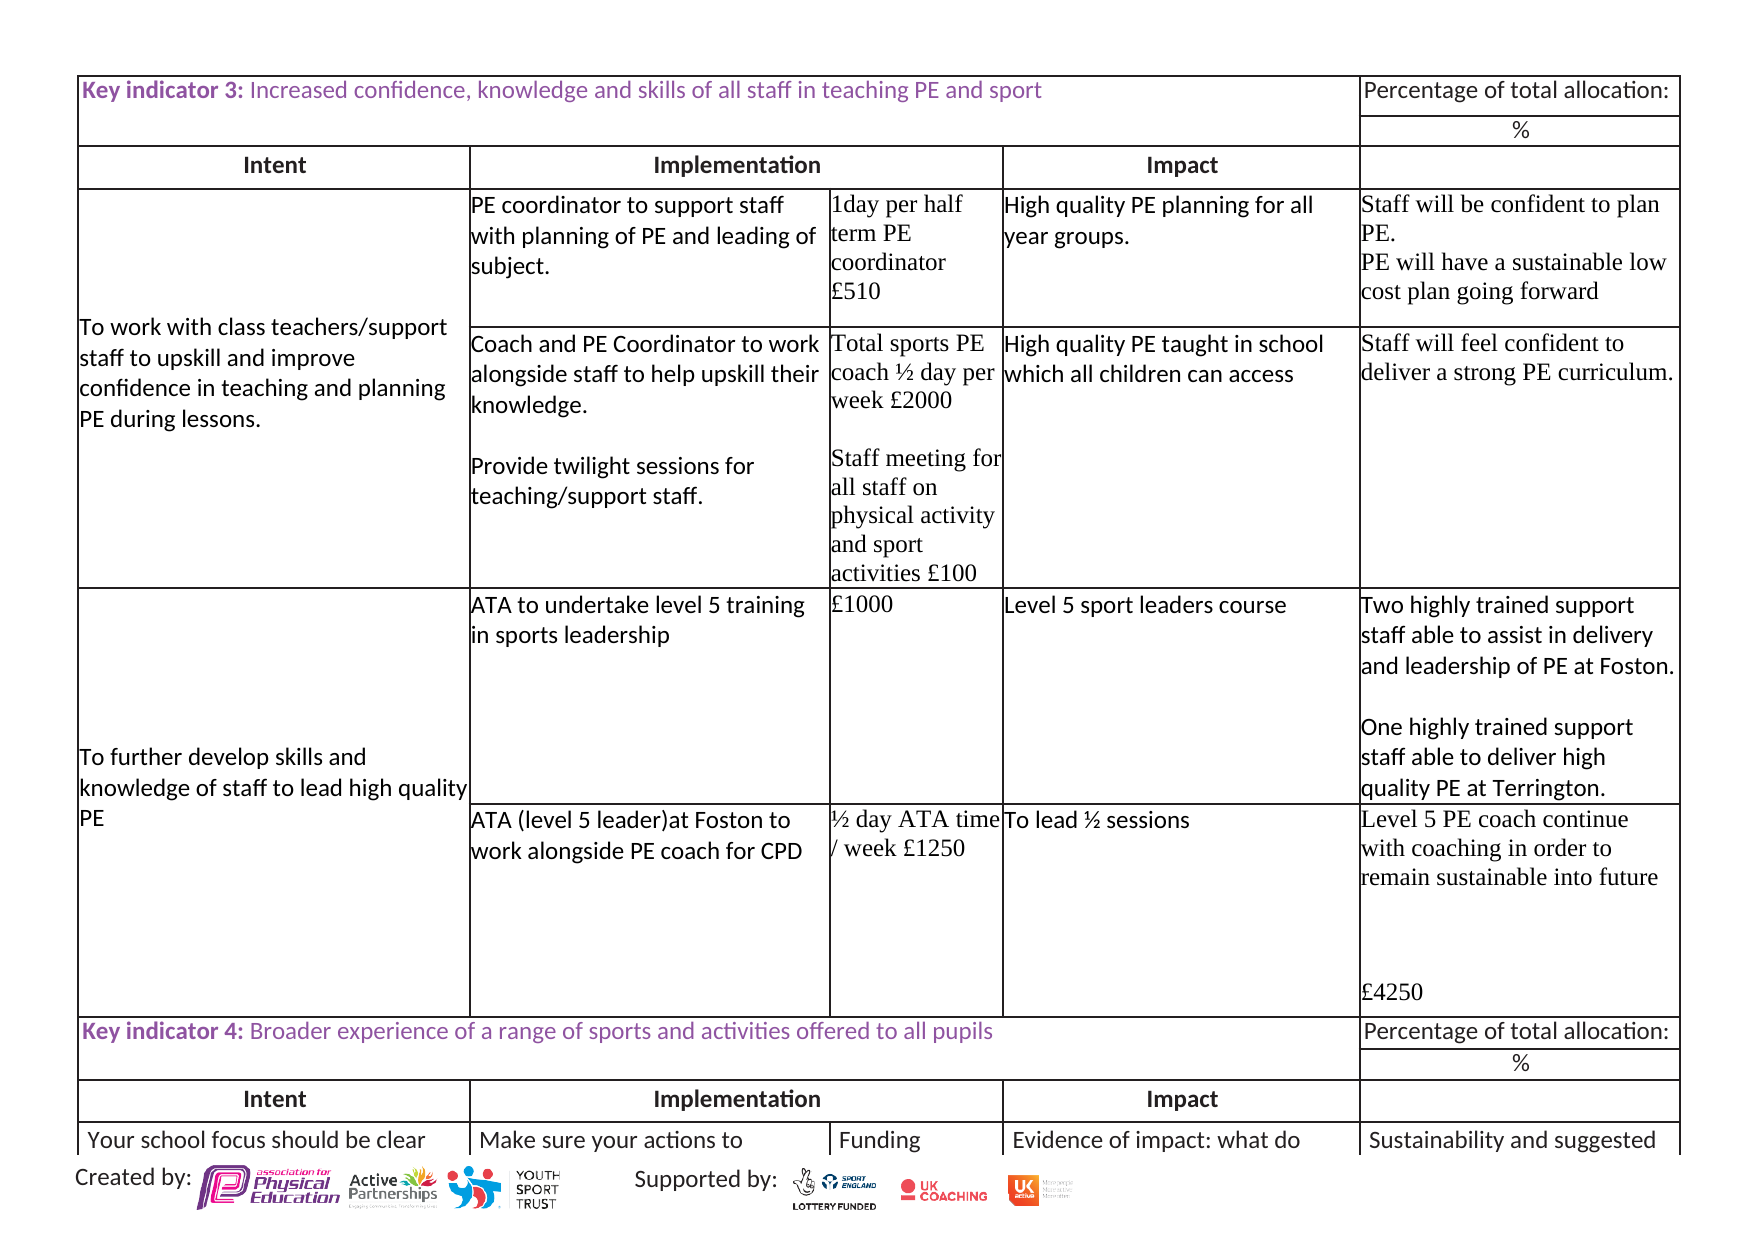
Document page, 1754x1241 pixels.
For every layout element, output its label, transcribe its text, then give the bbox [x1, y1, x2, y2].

table_cell To further develop skills and knowledge of staff to lead high quality PE [79, 589, 469, 1016]
table_cell PE coordinator to support staff with planning of PE and leading of subject. [471, 190, 829, 326]
table_cell Total sports PE coach ½ day per week £2000 Staff meeting for all staff on physical activity and sport activities £100 [831, 328, 1002, 587]
table_cell Two highly trained support staff able to assist in delivery and leadership of PE at Foston. One highly trained support staff able to deliver high quality PE at Terrington. [1361, 589, 1679, 802]
table_cell Coach and PE Coordinator to work alongside staff to help upskill their knowledge. Provide twilight sessions for teaching/support staff. [471, 328, 829, 587]
table_cell Percentage of total allocation: [1361, 1018, 1679, 1048]
table_cell Impact [1004, 147, 1359, 187]
picture [1008, 1174, 1073, 1206]
table_cell % [1361, 1050, 1679, 1079]
table_cell To lead ½ sessions [1004, 805, 1359, 1016]
table_cell Intent [79, 147, 469, 187]
table_cell Evidence of impact: what do [1004, 1123, 1359, 1155]
table_cell Make sure your actions to [471, 1123, 829, 1155]
table_cell Level 5 sport leaders course [1004, 589, 1359, 802]
table_cell High quality PE planning for all year groups. [1004, 190, 1359, 326]
table_cell [1361, 147, 1679, 187]
table_cell High quality PE taught in school which all children can access [1004, 328, 1359, 587]
table_cell Level 5 PE coach continue with coaching in order to remain sustainable into future £4250 [1361, 805, 1679, 1016]
picture [920, 1181, 987, 1201]
table_cell Your school focus should be clear [79, 1123, 469, 1155]
table_cell Staff will feel confident to deliver a strong PE curriculum. [1361, 328, 1679, 587]
table_cell 1day per half term PE coordinator £510 [831, 190, 1002, 326]
table_cell ATA to undertake level 5 training in sports leadership [471, 589, 829, 802]
table_cell Funding [831, 1123, 1002, 1155]
table_cell [1361, 1081, 1679, 1121]
table_cell Impact [1004, 1081, 1359, 1121]
table_cell Intent [79, 1081, 469, 1121]
table_cell Staff will be confident to plan PE. PE will have a sustainable low cost plan going forward [1361, 190, 1679, 326]
table_header Key indicator 3: Increased confidence, knowledge and skills of all staff in teaching PE and sport [79, 77, 1359, 145]
table_cell Sustainability and suggested [1361, 1123, 1679, 1155]
table_cell Key indicator 4: Broader experience of a range of sports and activities offered to all pupils [79, 1018, 1359, 1079]
table_header Percentage of total allocation: [1361, 77, 1679, 115]
table_cell ATA (level 5 leader)at Foston to work alongside PE coach for CPD [471, 805, 829, 1016]
table_cell ½ day ATA time / week £1250 [831, 805, 1002, 1016]
picture [196, 1165, 560, 1210]
table_cell % [1361, 117, 1679, 145]
table_cell £1000 [831, 589, 1002, 802]
picture [793, 1168, 876, 1210]
table_cell To work with class teachers/support staff to upskill and improve confidence in teaching and planning PE during lessons. [79, 190, 469, 587]
table_cell Implementation [471, 147, 1002, 187]
table_cell Implementation [471, 1081, 1002, 1121]
